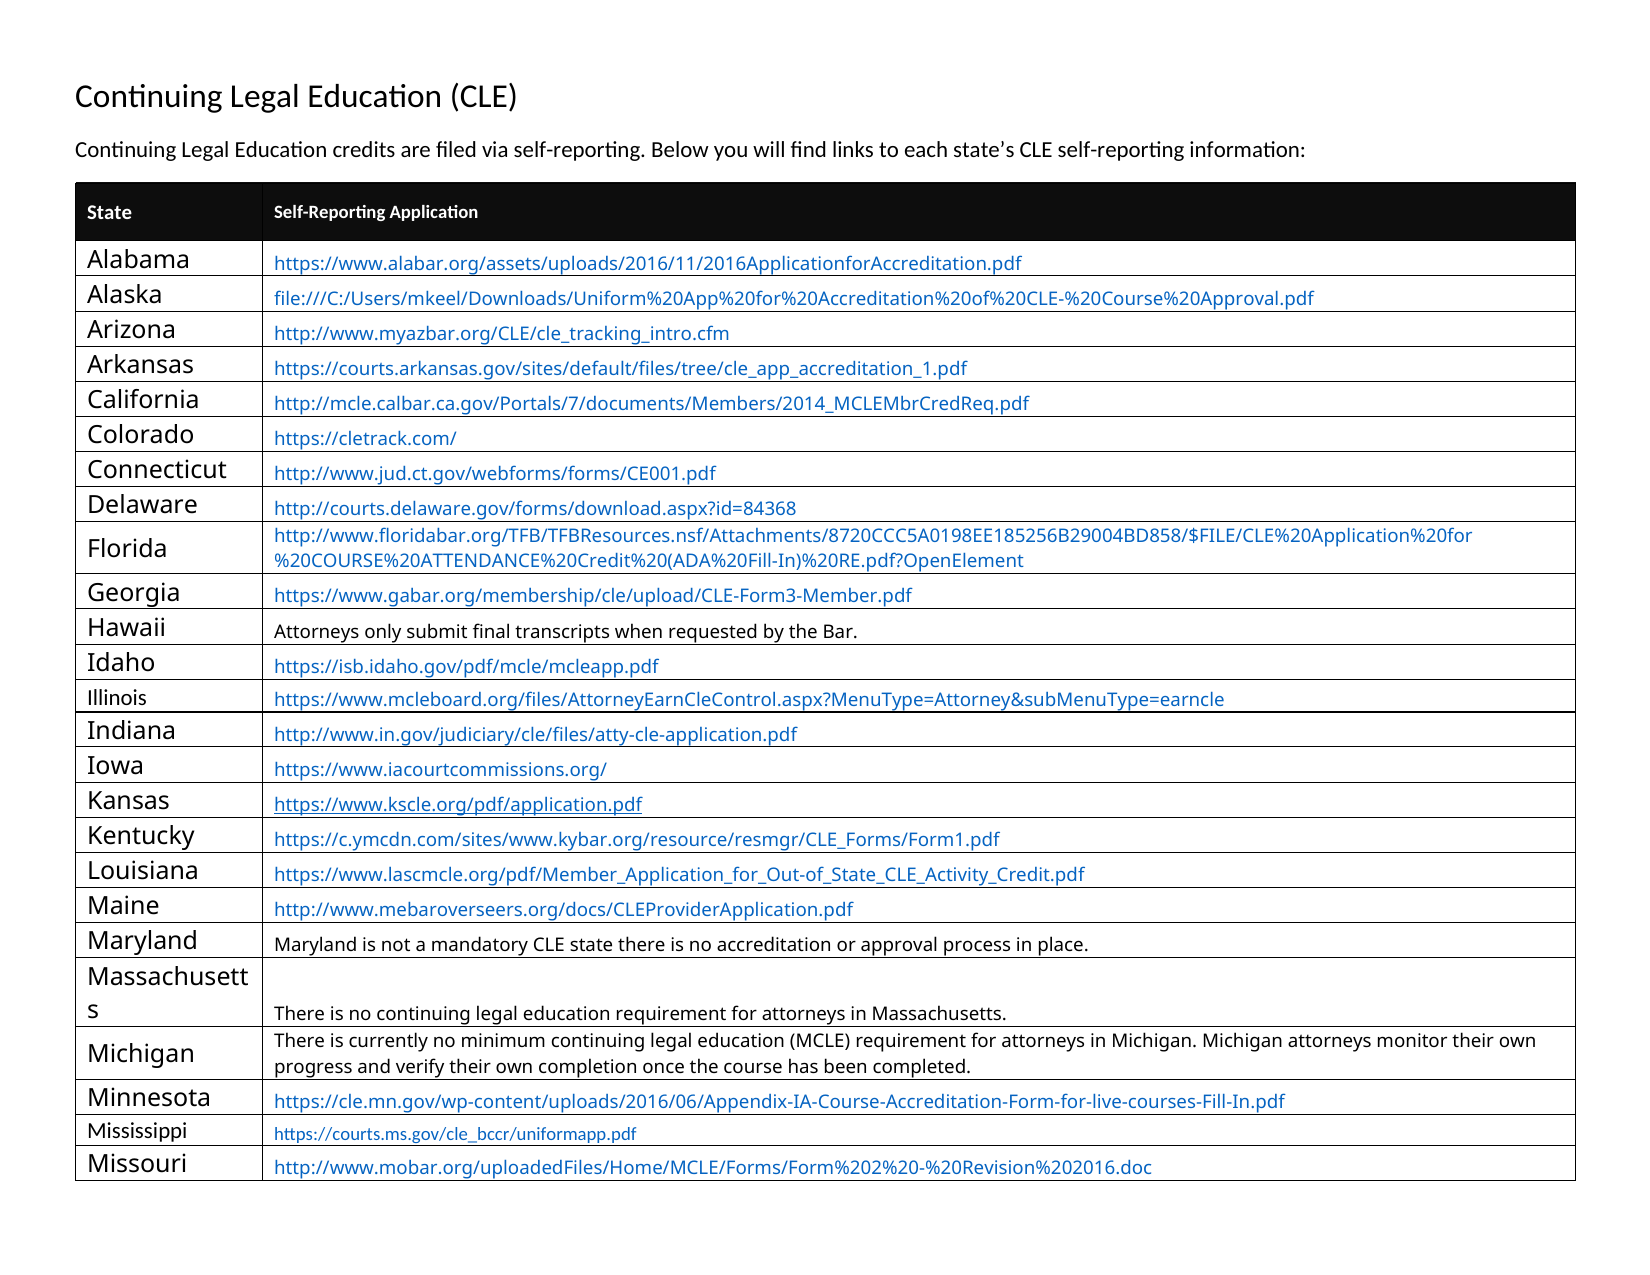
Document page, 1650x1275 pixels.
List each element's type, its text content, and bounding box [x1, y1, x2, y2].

table_cell Iowa [76, 747, 262, 782]
table_cell https://courts.arkansas.gov/sites/default/files/tree/cle_app_accreditation_1.pdf [263, 347, 1575, 381]
table_header Self-Reporting Application [263, 184, 1575, 240]
text Continuing Legal Education credits are filed via self-reporting. Below you will find links to each state’s CLE self-reporting information: [75, 136, 1575, 164]
table_cell file:///C:/Users/mkeel/Downloads/Uniform%20App%20for%20Accreditation%20of%20CLE-%20Course%20Approval.pdf [263, 276, 1575, 311]
table_cell Delaware [76, 487, 262, 521]
table_cell Michigan [76, 1027, 262, 1079]
table_cell Arizona [76, 312, 262, 346]
table_cell Massachusetts [76, 958, 262, 1026]
table_cell http://www.jud.ct.gov/webforms/forms/CE001.pdf [263, 452, 1575, 486]
table_cell https://www.alabar.org/assets/uploads/2016/11/2016ApplicationforAccreditation.pdf [263, 241, 1575, 275]
table_cell Mississippi [76, 1115, 262, 1145]
table_cell https://www.gabar.org/membership/cle/upload/CLE-Form3-Member.pdf [263, 574, 1575, 608]
table_cell http://www.in.gov/judiciary/cle/files/atty-cle-application.pdf [263, 713, 1575, 746]
table_cell http://www.myazbar.org/CLE/cle_tracking_intro.cfm [263, 312, 1575, 346]
table_cell http://courts.delaware.gov/forms/download.aspx?id=84368 [263, 487, 1575, 521]
table_cell https://www.lascmcle.org/pdf/Member_Application_for_Out-of_State_CLE_Activity_Credit.pdf [263, 853, 1575, 887]
table_cell Missouri [76, 1146, 262, 1180]
table_cell http://www.floridabar.org/TFB/TFBResources.nsf/Attachments/8720CCC5A0198EE185256B29004BD858/$FILE/CLE%20Application%20for%20COURSE%20ATTENDANCE%20Credit%20(ADA%20Fill-In)%20RE.pdf?OpenElement [263, 522, 1575, 573]
table_cell Maryland [76, 923, 262, 957]
table_cell Hawaii [76, 609, 262, 643]
table_cell There is no continuing legal education requirement for attorneys in Massachusetts. [263, 958, 1575, 1026]
table_cell http://www.mebaroverseers.org/docs/CLEProviderApplication.pdf [263, 888, 1575, 922]
table_cell Connecticut [76, 452, 262, 486]
table_cell Colorado [76, 417, 262, 451]
table_cell http://mcle.calbar.ca.gov/Portals/7/documents/Members/2014_MCLEMbrCredReq.pdf [263, 382, 1575, 416]
table_cell https://cletrack.com/ [263, 417, 1575, 451]
table_cell https://c.ymcdn.com/sites/www.kybar.org/resource/resmgr/CLE_Forms/Form1.pdf [263, 818, 1575, 852]
table_cell Idaho [76, 645, 262, 678]
table_cell https://courts.ms.gov/cle_bccr/uniformapp.pdf [263, 1115, 1575, 1145]
table_cell Alabama [76, 241, 262, 275]
table_cell There is currently no minimum continuing legal education (MCLE) requirement for attorneys in Michigan. Michigan attorneys monitor their own progress and verify their own completion once the course has been completed. [263, 1027, 1575, 1079]
table_cell California [76, 382, 262, 416]
table_cell https://www.kscle.org/pdf/application.pdf [263, 783, 1575, 817]
table_cell Minnesota [76, 1080, 262, 1114]
table_cell Maine [76, 888, 262, 922]
table_cell Indiana [76, 713, 262, 746]
table_cell Attorneys only submit final transcripts when requested by the Bar. [263, 609, 1575, 643]
table_cell Louisiana [76, 853, 262, 887]
table_cell Kansas [76, 783, 262, 817]
table_cell Arkansas [76, 347, 262, 381]
table_cell Kentucky [76, 818, 262, 852]
table_cell Illinois [76, 680, 262, 711]
table_cell https://www.iacourtcommissions.org/ [263, 747, 1575, 782]
table_cell http://www.mobar.org/uploadedFiles/Home/MCLE/Forms/Form%202%20-%20Revision%202016.doc [263, 1146, 1575, 1180]
table_cell Georgia [76, 574, 262, 608]
table_cell Florida [76, 522, 262, 573]
table_cell Alaska [76, 276, 262, 311]
table_cell Maryland is not a mandatory CLE state there is no accreditation or approval process in place. [263, 923, 1575, 957]
text Continuing Legal Education (CLE) [75, 75, 1575, 116]
table_cell https://www.mcleboard.org/files/AttorneyEarnCleControl.aspx?MenuType=Attorney&subMenuType=earncle [263, 680, 1575, 711]
table_cell https://cle.mn.gov/wp-content/uploads/2016/06/Appendix-IA-Course-Accreditation-Form-for-live-courses-Fill-In.pdf [263, 1080, 1575, 1114]
table_header State [76, 184, 262, 240]
table_cell https://isb.idaho.gov/pdf/mcle/mcleapp.pdf [263, 645, 1575, 678]
